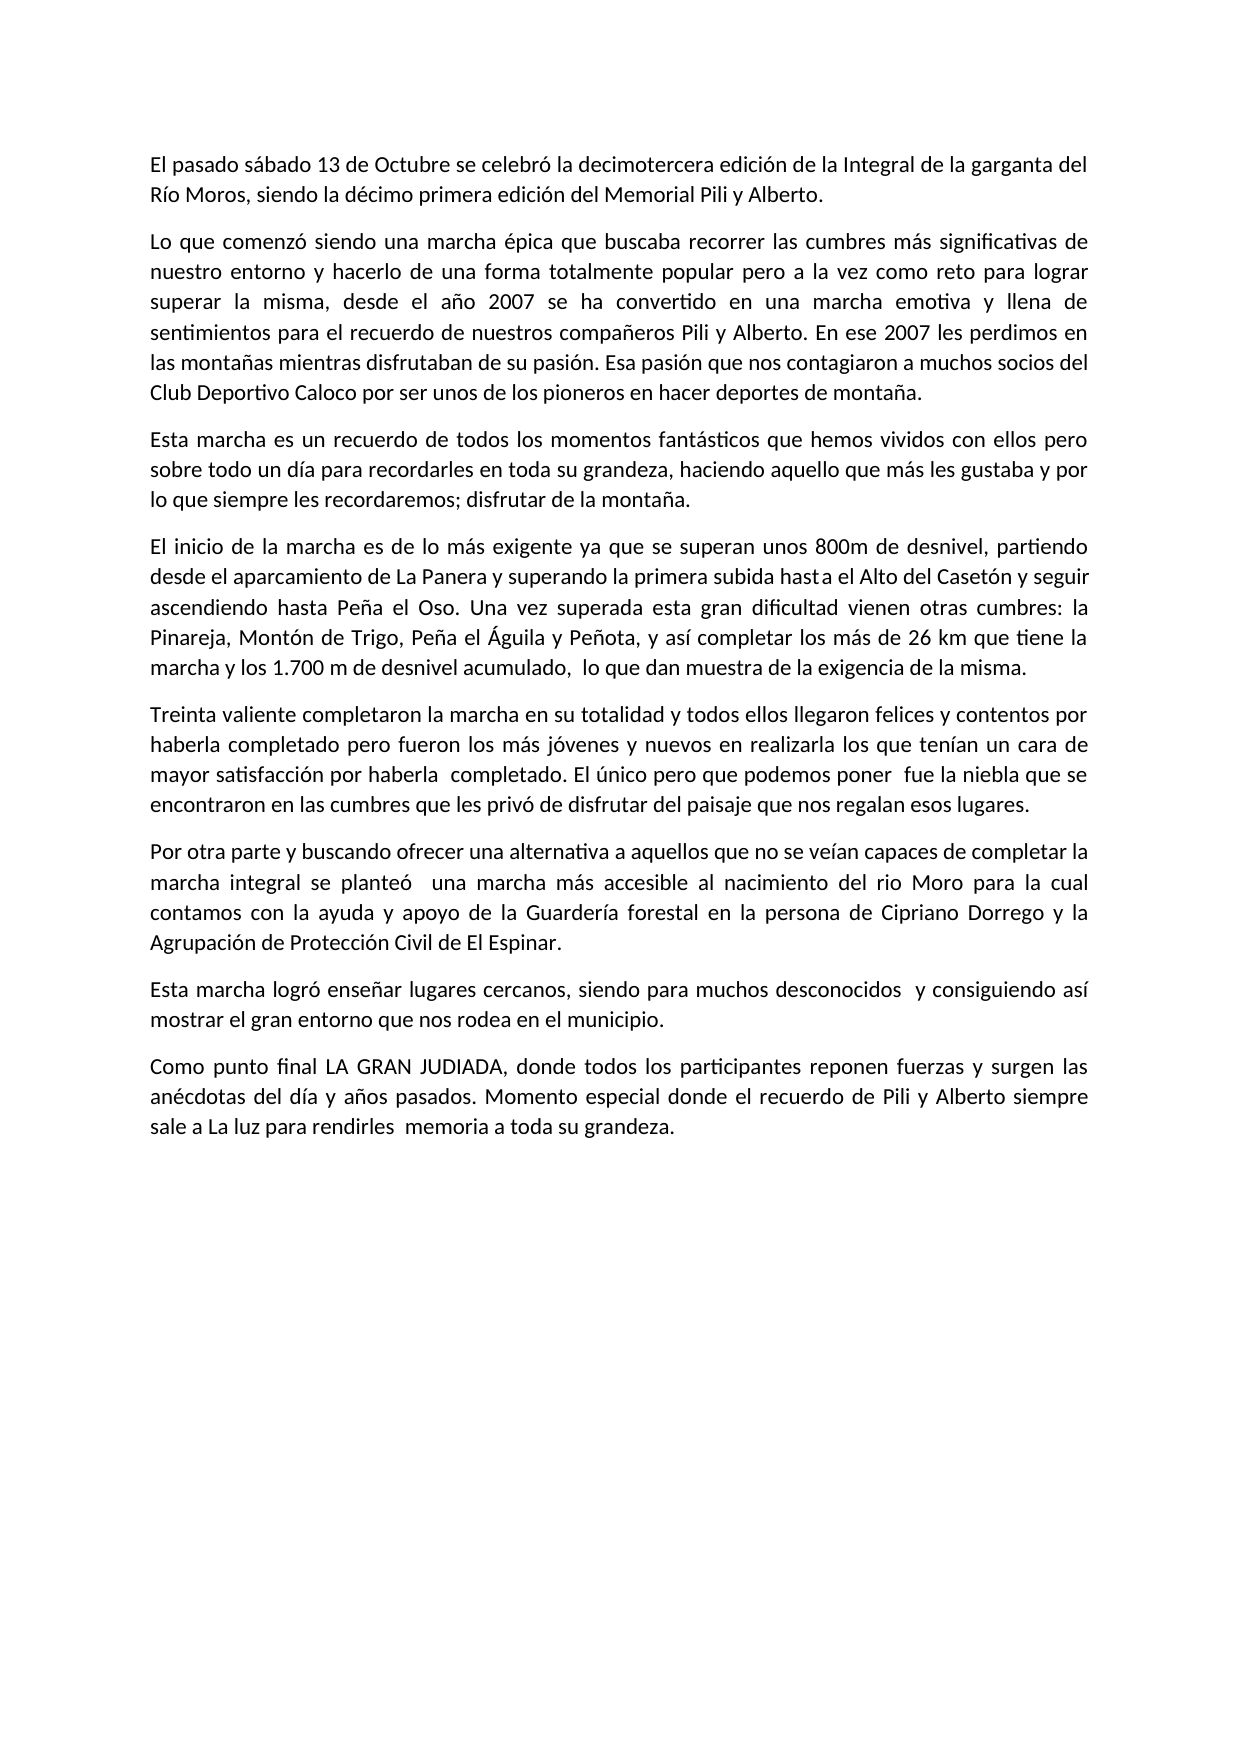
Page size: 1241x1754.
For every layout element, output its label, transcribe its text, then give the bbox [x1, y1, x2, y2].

text El pasado sábado 13 de Octubre se celebró la decimotercera edición de la Integral de la garganta del Río Moros, siendo la décimo primera edición del Memorial Pili y Alberto. [150, 150, 1090, 208]
text Treinta valiente completaron la marcha en su totalidad y todos ellos llegaron felices y contentos por haberla completado pero fueron los más jóvenes y nuevos en realizarla los que tenían un cara de mayor satisfacción por haberla completado. El único pero que podemos poner fue la niebla que se encontraron en las cumbres que les privó de disfrutar del paisaje que nos regalan esos lugares. [150, 700, 1090, 819]
text Lo que comenzó siendo una marcha épica que buscaba recorrer las cumbres más significativas de nuestro entorno y hacerlo de una forma totalmente popular pero a la vez como reto para lograr superar la misma, desde el año 2007 se ha convertido en una marcha emotiva y llena de sentimientos para el recuerdo de nuestros compañeros Pili y Alberto. En ese 2007 les perdimos en las montañas mientras disfrutaban de su pasión. Esa pasión que nos contagiaron a muchos socios del Club Deportivo Caloco por ser unos de los pioneros en hacer deportes de montaña. [150, 227, 1090, 406]
text Por otra parte y buscando ofrecer una alternativa a aquellos que no se veían capaces de completar la marcha integral se planteó una marcha más accesible al nacimiento del rio Moro para la cual contamos con la ayuda y apoyo de la Guardería forestal en la persona de Cipriano Dorrego y la Agrupación de Protección Civil de El Espinar. [150, 837, 1090, 956]
text Como punto final LA GRAN JUDIADA, donde todos los participantes reponen fuerzas y surgen las anécdotas del día y años pasados. Momento especial donde el recuerdo de Pili y Alberto siempre sale a La luz para rendirles memoria a toda su grandeza. [150, 1052, 1090, 1141]
text El inicio de la marcha es de lo más exigente ya que se superan unos 800m de desnivel, partiendo desde el aparcamiento de La Panera y superando la primera subida hasta el Alto del Casetón y seguir ascendiendo hasta Peña el Oso. Una vez superada esta gran dificultad vienen otras cumbres: la Pinareja, Montón de Trigo, Peña el Águila y Peñota, y así completar los más de 26 km que tiene la marcha y los 1.700 m de desnivel acumulado, lo que dan muestra de la exigencia de la misma. [150, 532, 1090, 681]
text Esta marcha logró enseñar lugares cercanos, siendo para muchos desconocidos y consiguiendo así mostrar el gran entorno que nos rodea en el municipio. [150, 975, 1090, 1033]
text Esta marcha es un recuerdo de todos los momentos fantásticos que hemos vividos con ellos pero sobre todo un día para recordarles en toda su grandeza, haciendo aquello que más les gustaba y por lo que siempre les recordaremos; disfrutar de la montaña. [150, 425, 1090, 513]
